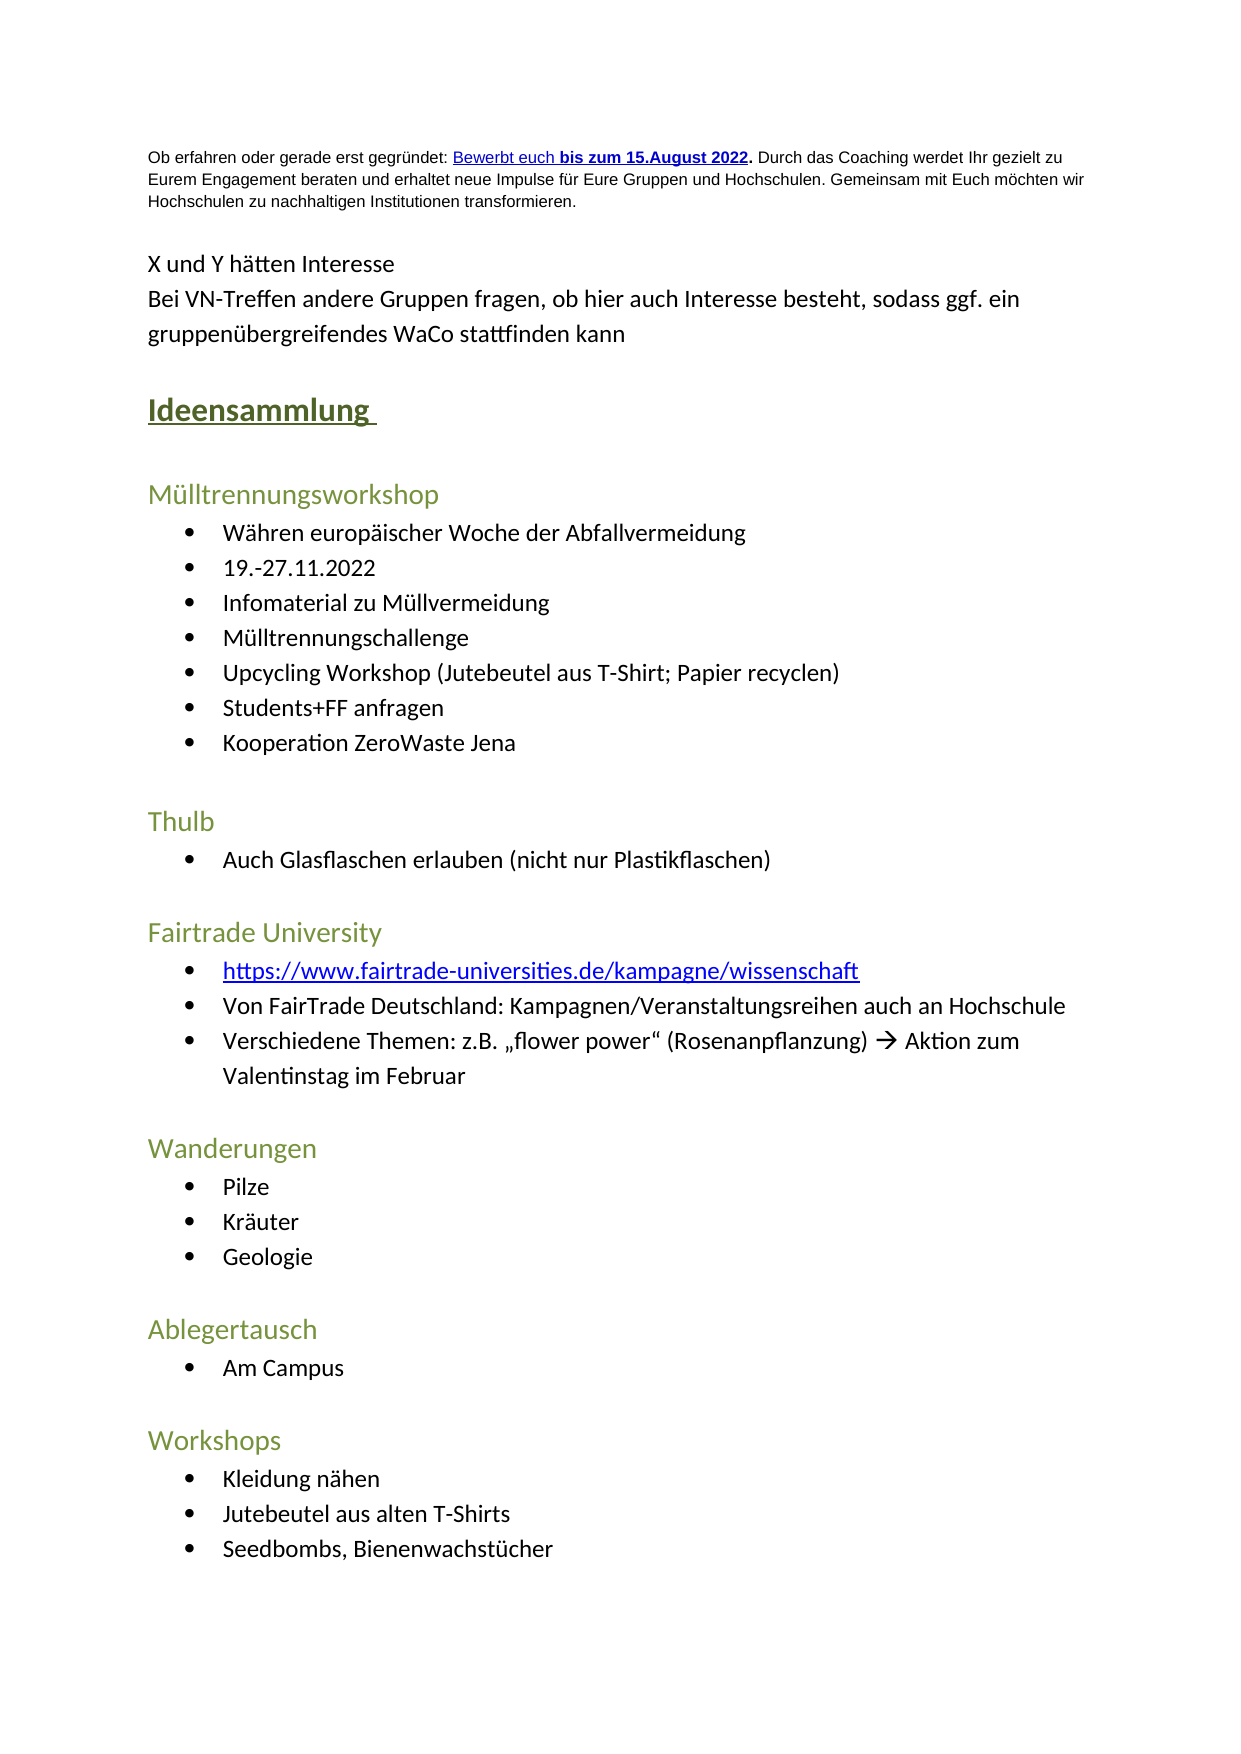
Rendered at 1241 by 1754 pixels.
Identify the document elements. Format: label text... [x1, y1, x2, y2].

list Seedbombs, Bienenwachstücher [185, 1533, 1093, 1563]
list Upcycling Workshop (Jutebeutel aus T-Shirt; Papier recyclen) [185, 657, 1093, 688]
text Workshops [148, 1422, 1093, 1457]
list Von FairTrade Deutschland: Kampagnen/Veranstaltungsreihen auch an Hochschule [185, 990, 1093, 1021]
list Students+FF anfragen [185, 692, 1093, 723]
text Ideensammlung [148, 388, 1093, 429]
text Bei VN-Treffen andere Gruppen fragen, ob hier auch Interesse besteht, sodass ggf. ein gruppenübergreifendes WaCo stattfinden kann [148, 283, 1093, 349]
text Ablegertausch [148, 1311, 1093, 1347]
list Jutebeutel aus alten T-Shirts [185, 1498, 1093, 1528]
list Kräuter [185, 1206, 1093, 1236]
list 19.-27.11.2022 [185, 552, 1093, 583]
list Auch Glasflaschen erlauben (nicht nur Plastikflaschen) [185, 844, 1093, 874]
list Geologie [185, 1241, 1093, 1271]
list Infomaterial zu Müllvermeidung [185, 587, 1093, 618]
text Mülltrennungsworkshop [148, 476, 1093, 512]
list Währen europäischer Woche der Abfallvermeidung [185, 517, 1093, 548]
list Mülltrennungschallenge [185, 622, 1093, 653]
list Kleidung nähen [185, 1463, 1093, 1493]
list Pilze [185, 1171, 1093, 1201]
list Verschiedene Themen: z.B. „flower power“ (Rosenanpflanzung) Aktion zum Valentinstag im Februar [185, 1025, 1093, 1091]
text Wanderungen [148, 1130, 1093, 1166]
list Am Campus [185, 1352, 1093, 1382]
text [148, 148, 1093, 211]
text X und Y hätten Interesse [148, 248, 1093, 279]
text Fairtrade University [148, 914, 1093, 950]
list Kooperation ZeroWaste Jena [185, 727, 1093, 758]
text Thulb [148, 803, 1093, 839]
list https://www.fairtrade-universities.de/kampagne/wissenschaft [185, 955, 1093, 986]
